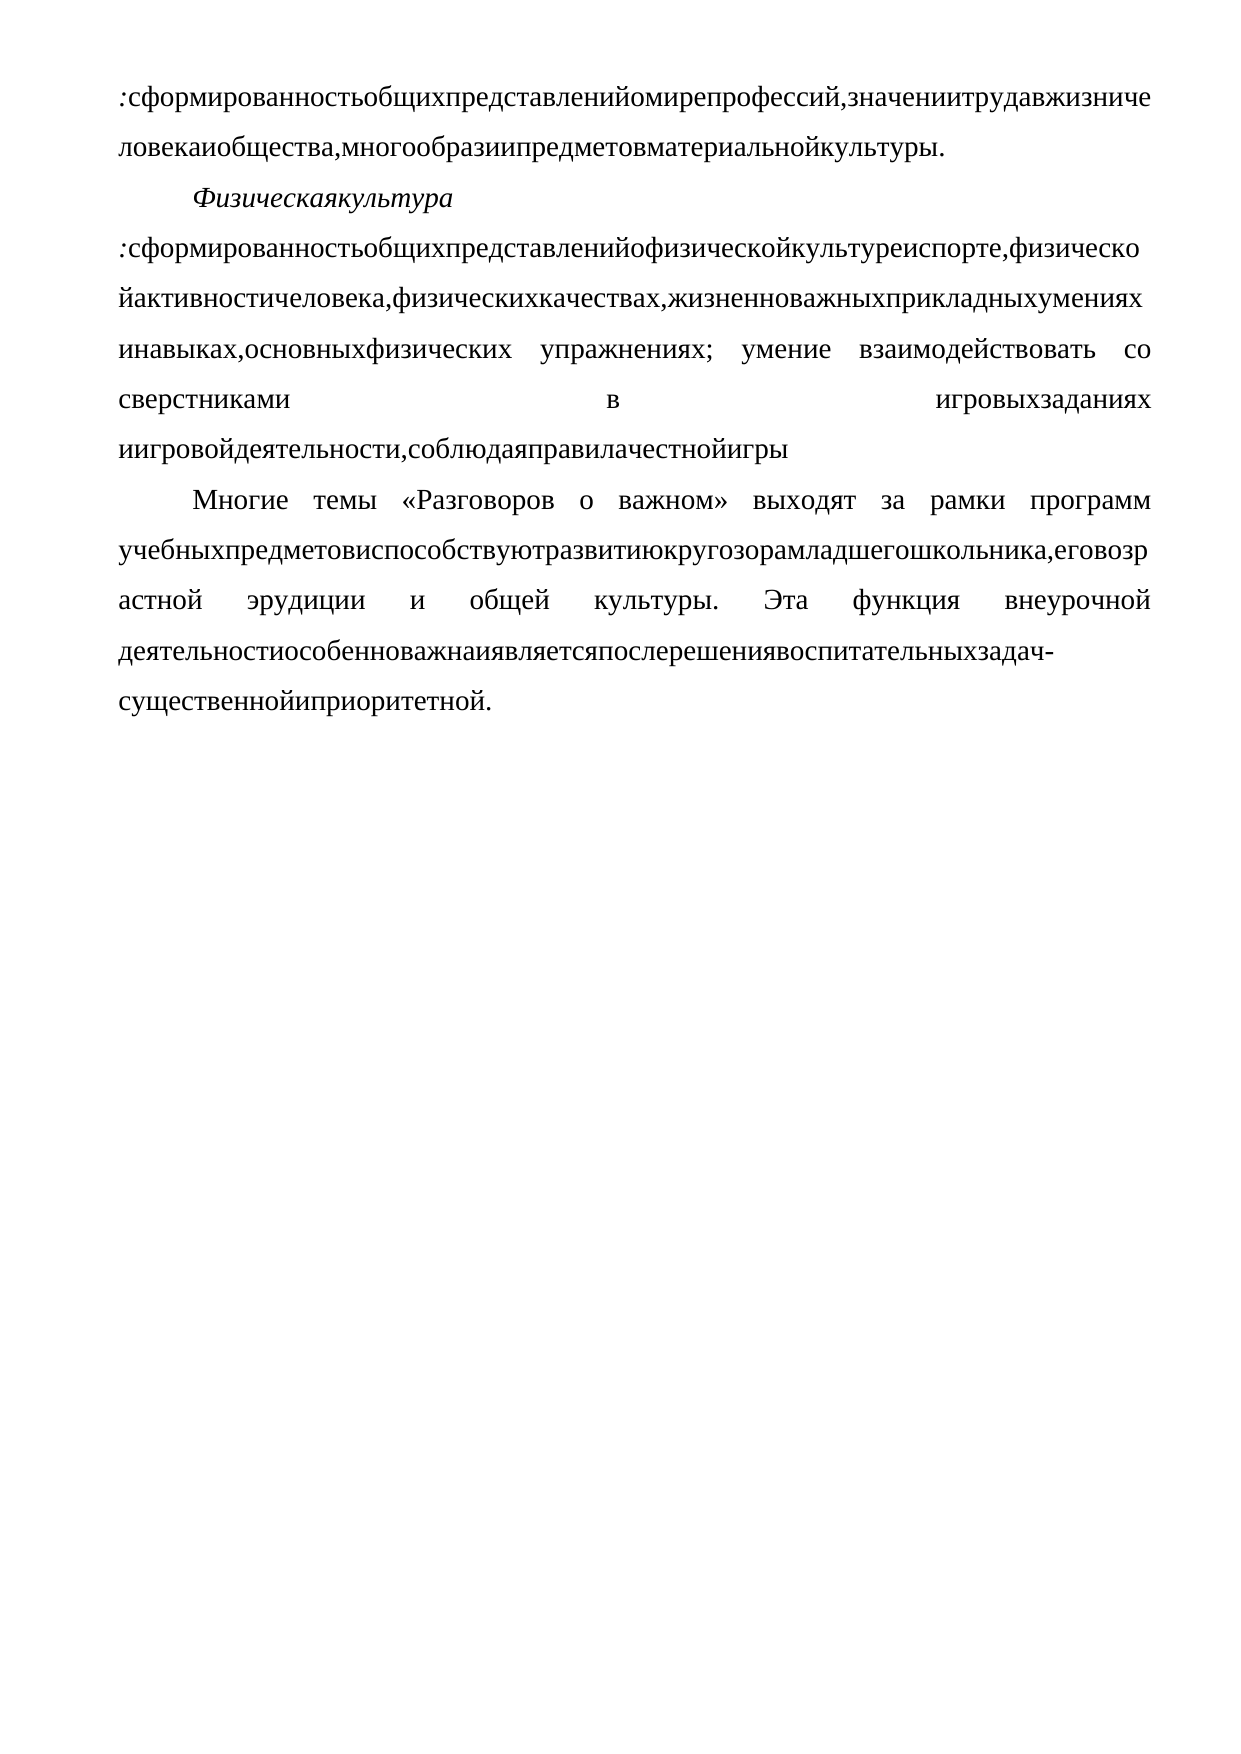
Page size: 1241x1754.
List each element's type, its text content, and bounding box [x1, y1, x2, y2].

text Многие темы «Разговоров о важном» выходят за рамки программ учебныхпредметовиспособствуютразвитиюкругозорамладшегошкольника,еговозрастной эрудиции и общей культуры. Эта функция внеурочной деятельностиособенноважнаиявляетсяпослерешениявоспитательныхзадач-существеннойиприоритетной. [118, 482, 1152, 717]
text Физическаякультура:сформированностьобщихпредставленийофизическойкультуреиспорте,физическойактивностичеловека,физическихкачествах,жизненноважныхприкладныхуменияхинавыках,основныхфизических упражнениях; умение взаимодействовать со сверстниками в игровыхзаданиях иигровойдеятельности,соблюдаяправилачестнойигры [118, 180, 1152, 465]
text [118, 79, 1152, 163]
